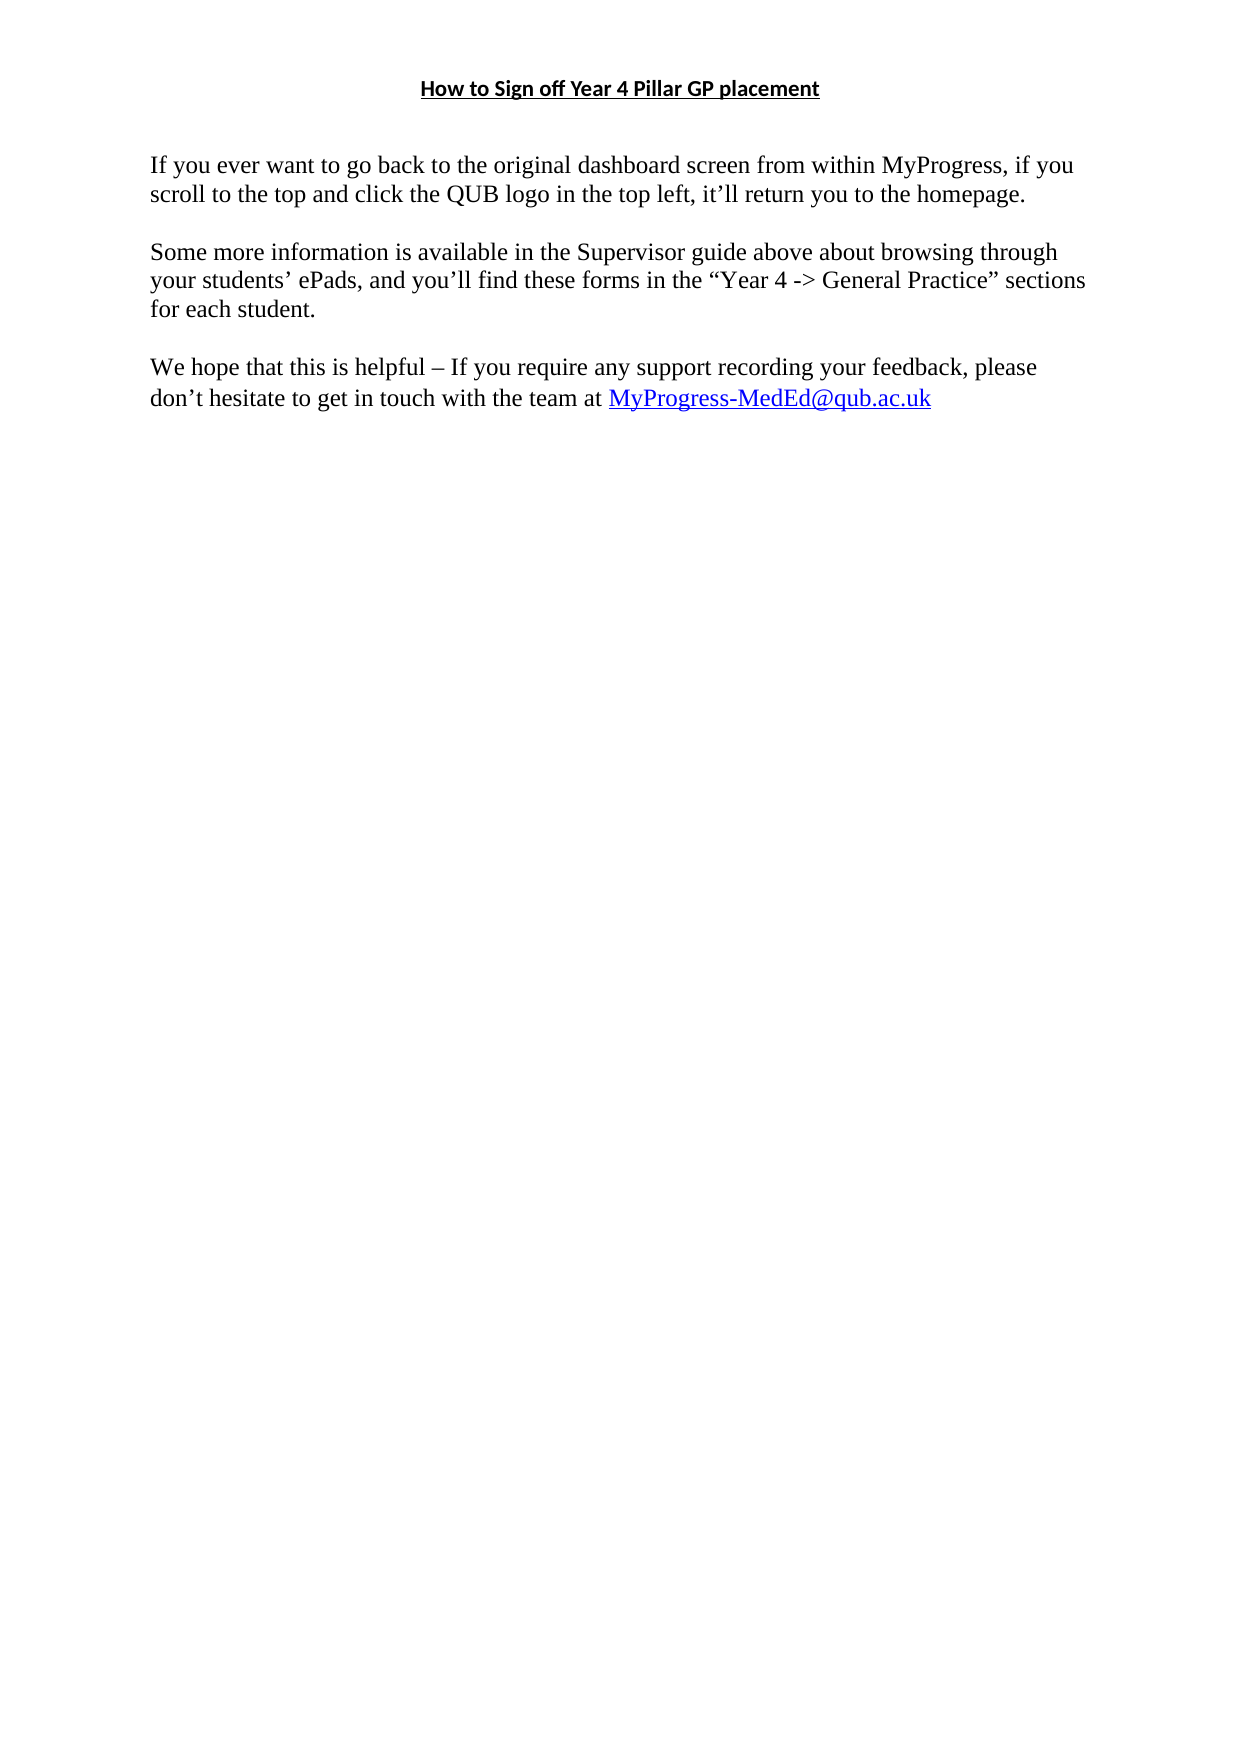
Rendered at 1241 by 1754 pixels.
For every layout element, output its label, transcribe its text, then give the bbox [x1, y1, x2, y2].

text We hope that this is helpful – If you require any support recording your feedback, please don’t hesitate to get in touch with the team at MyProgress-MedEd@qub.ac.uk [150, 352, 1090, 412]
text Some more information is available in the Supervisor guide above about browsing through your students’ ePads, and you’ll find these forms in the “Year 4 -> General Practice” sections for each student. [150, 237, 1090, 323]
text If you ever want to go back to the original dashboard screen from within MyProgress, if you scroll to the top and click the QUB logo in the top left, it’ll return you to the homepage. [150, 150, 1090, 207]
